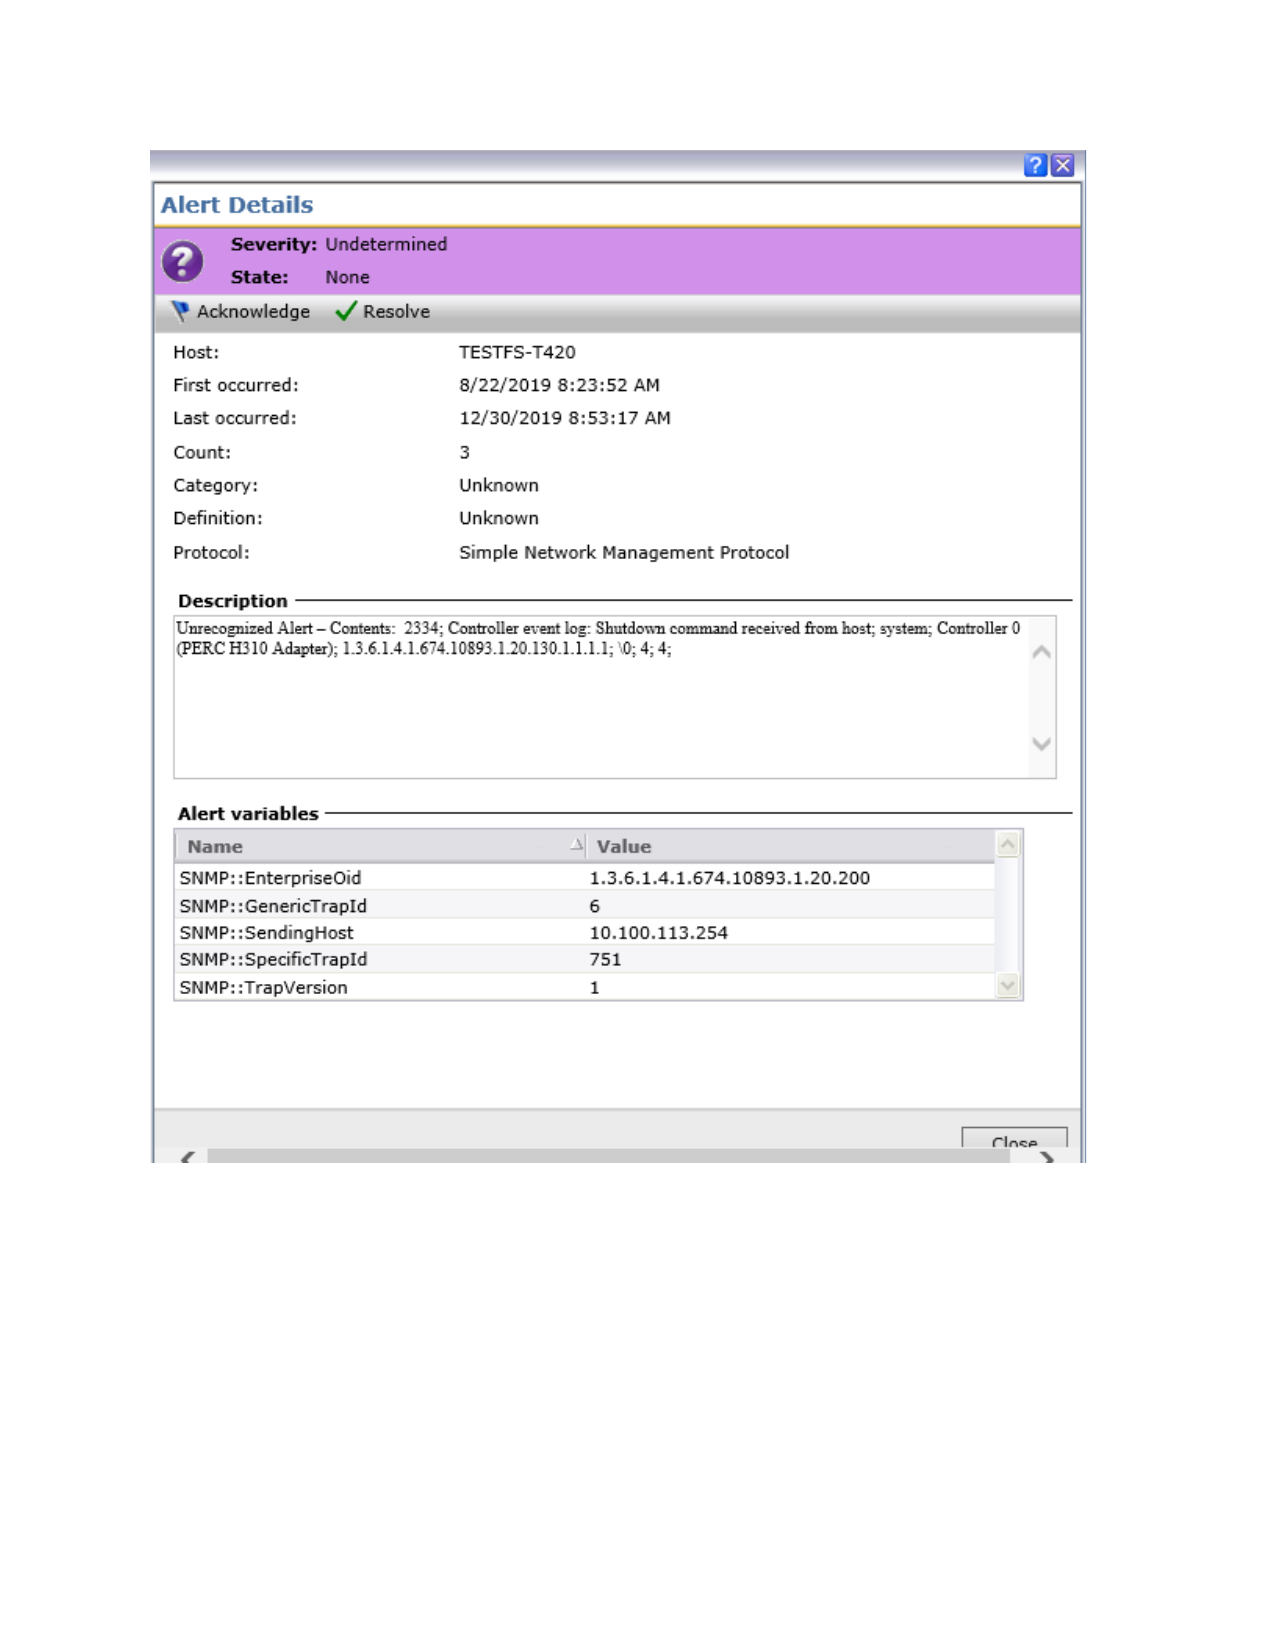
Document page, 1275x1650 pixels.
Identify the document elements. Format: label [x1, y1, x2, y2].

picture [150, 150, 1087, 1163]
